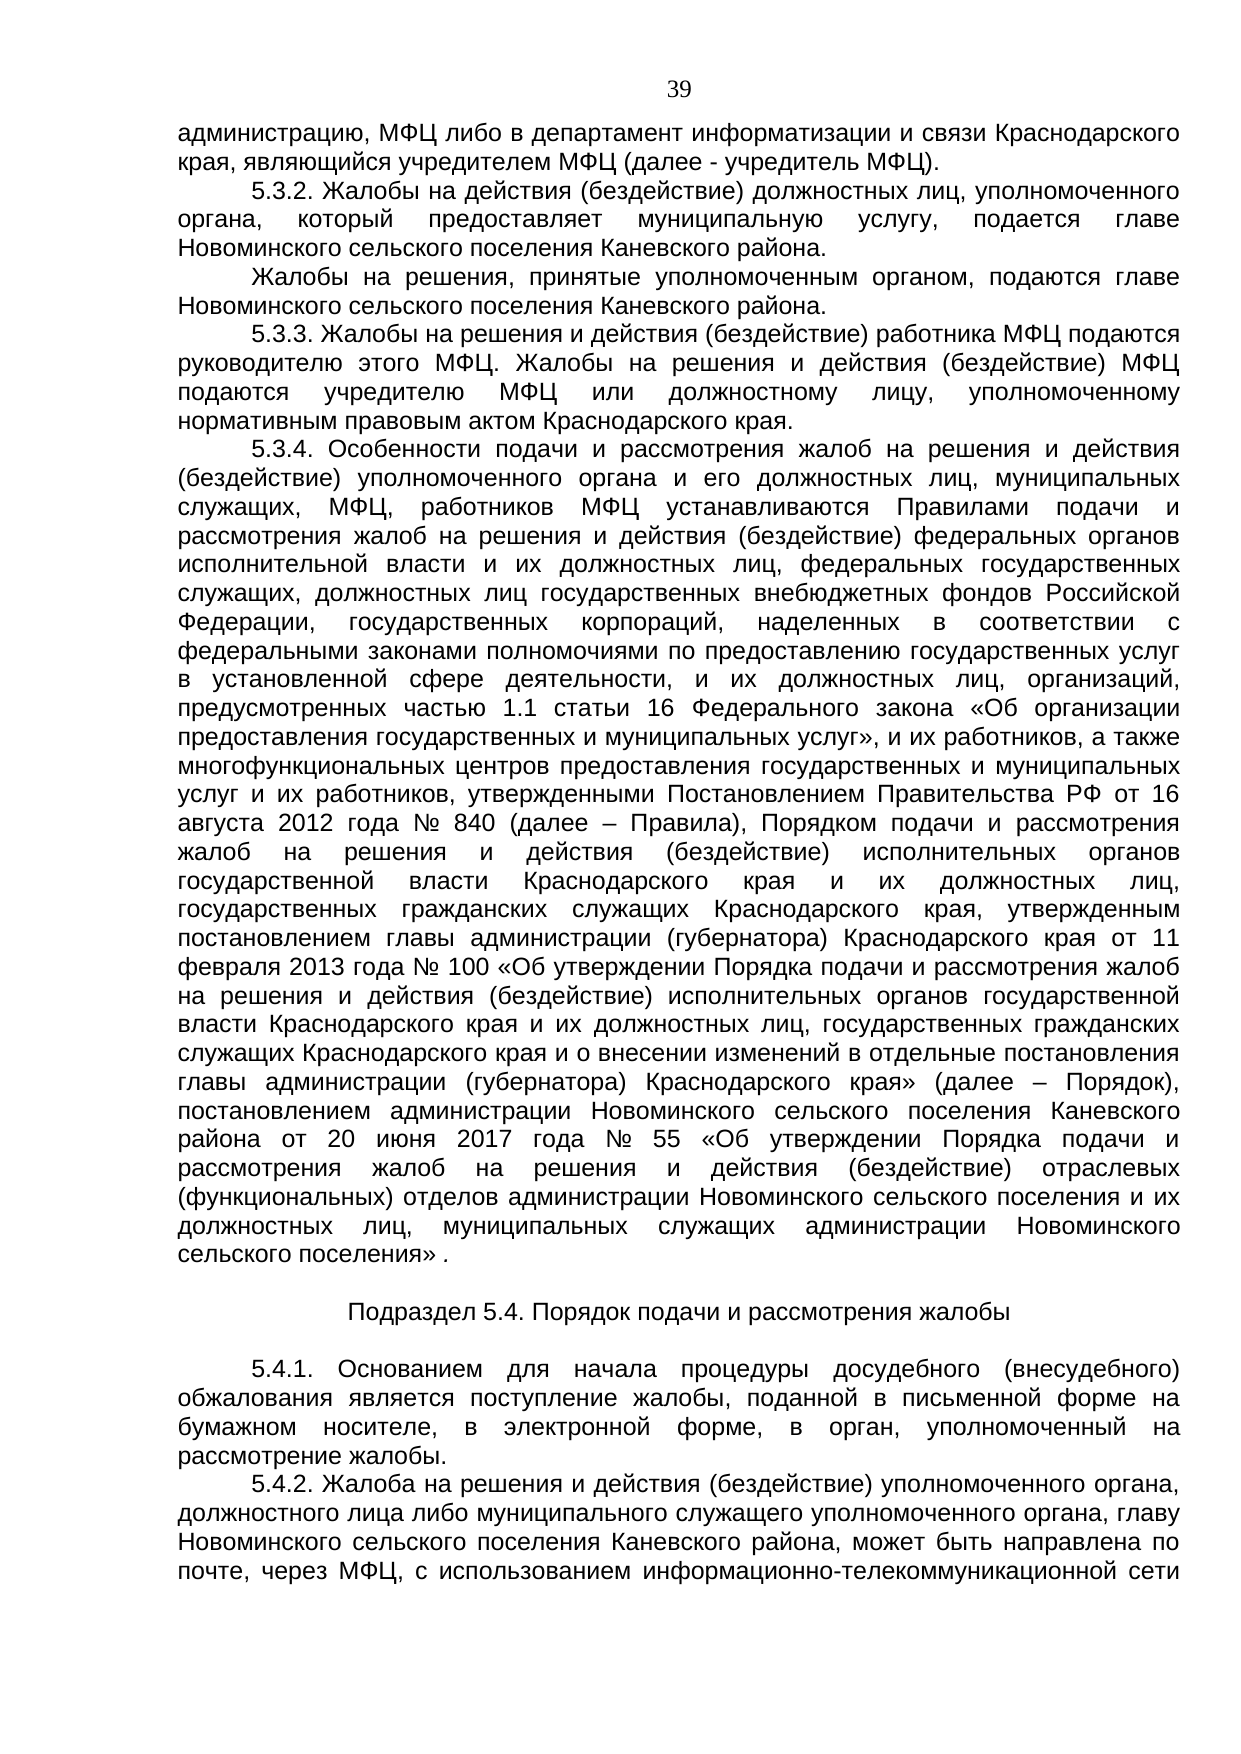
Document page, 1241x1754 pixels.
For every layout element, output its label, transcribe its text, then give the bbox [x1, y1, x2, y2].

text Жалобы на решения, принятые уполномоченным органом, подаются главе Новоминского сельского поселения Каневского района. [177, 262, 1181, 319]
text 5.3.2. Жалобы на действия (бездействие) должностных лиц, уполномоченного органа, который предоставляет муниципальную услугу, подается главе Новоминского сельского поселения Каневского района. [177, 176, 1181, 262]
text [177, 1469, 1181, 1584]
text 5.4.1. Основанием для начала процедуры досудебного (внесудебного) обжалования является поступление жалобы, поданной в письменной форме на бумажном носителе, в электронной форме, в орган, уполномоченный на рассмотрение жалобы. [177, 1354, 1181, 1469]
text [177, 118, 1181, 176]
text 5.3.3. Жалобы на решения и действия (бездействие) работника МФЦ подаются руководителю этого МФЦ. Жалобы на решения и действия (бездействие) МФЦ подаются учредителю МФЦ или должностному лицу, уполномоченному нормативным правовым актом Краснодарского края. [177, 319, 1181, 434]
text Подраздел 5.4. Порядок подачи и рассмотрения жалобы [177, 1297, 1181, 1326]
text 5.3.4. Особенности подачи и рассмотрения жалоб на решения и действия (бездействие) уполномоченного органа и его должностных лиц, муниципальных служащих, МФЦ, работников МФЦ устанавливаются Правилами подачи и рассмотрения жалоб на решения и действия (бездействие) федеральных органов исполнительной власти и их должностных лиц, федеральных государственных служащих, должностных лиц государственных внебюджетных фондов Российской Федерации, государственных корпораций, наделенных в соответствии с федеральными законами полномочиями по предоставлению государственных услуг в установленной сфере деятельности, и их должностных лиц, организаций, предусмотренных частью 1.1 статьи 16 Федерального закона «Об организации предоставления государственных и муниципальных услуг», и их работников, а также многофункциональных центров предоставления государственных и муниципальных услуг и их работников, утвержденными Постановлением Правительства РФ от 16 августа 2012 года № 840 (далее – Правила), Порядком подачи и рассмотрения жалоб на решения и действия (бездействие) исполнительных органов государственной власти Краснодарского края и их должностных лиц, государственных гражданских служащих Краснодарского края, утвержденным постановлением главы администрации (губернатора) Краснодарского края от 11 февраля 2013 года № 100 «Об утверждении Порядка подачи и рассмотрения жалоб на решения и действия (бездействие) исполнительных органов государственной власти Краснодарского края и их должностных лиц, государственных гражданских служащих Краснодарского края и о внесении изменений в отдельные постановления главы администрации (губернатора) Краснодарского края» (далее – Порядок), постановлением администрации Новоминского сельского поселения Каневского района от 20 июня 2017 года № 55 «Об утверждении Порядка подачи и рассмотрения жалоб на решения и действия (бездействие) отраслевых (функциональных) отделов администрации Новоминского сельского поселения и их должностных лиц, муниципальных служащих администрации Новоминского сельского поселения» . [177, 434, 1181, 1268]
